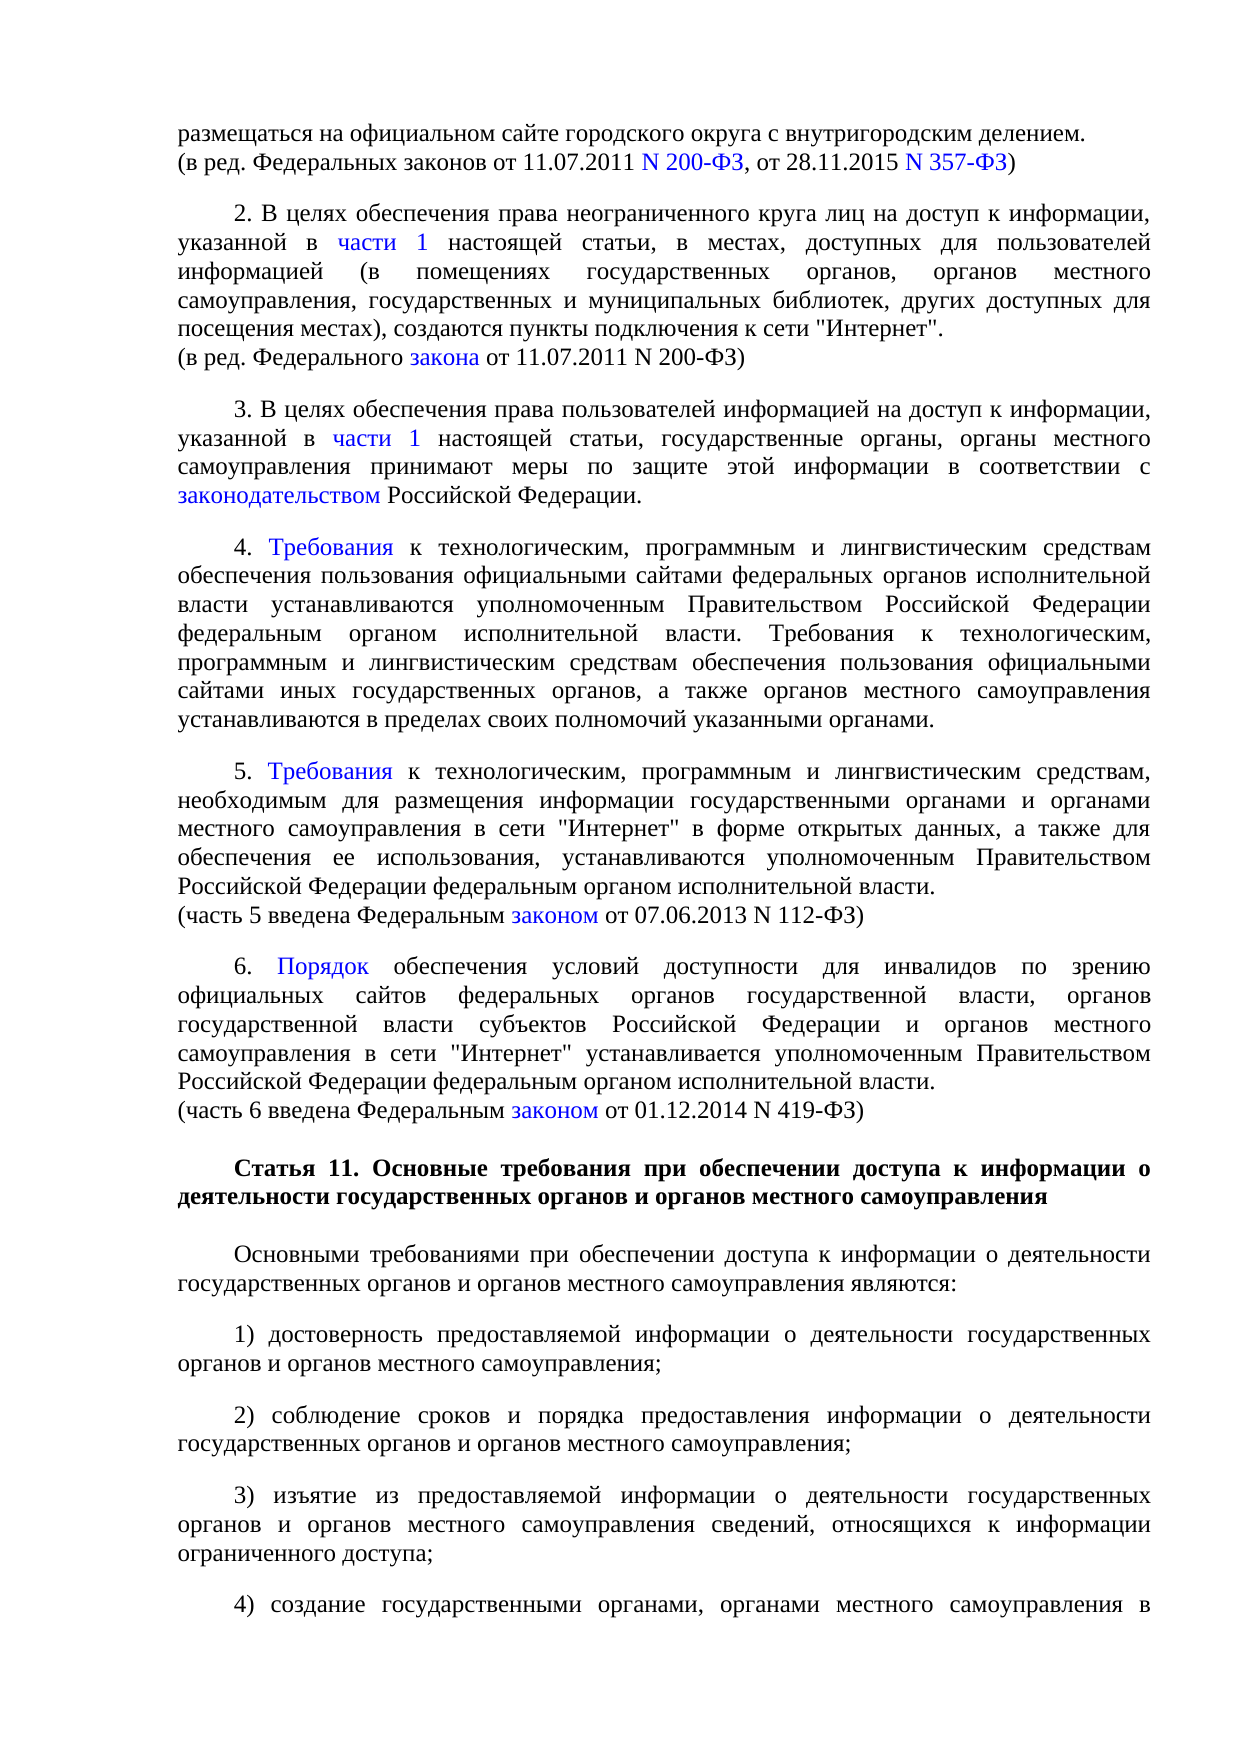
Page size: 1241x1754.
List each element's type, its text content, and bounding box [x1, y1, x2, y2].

text (в ред. Федерального закона от 11.07.2011 N 200-ФЗ) [177, 342, 1152, 371]
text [177, 118, 1152, 147]
text 3. В целях обеспечения права пользователей информацией на доступ к информации, указанной в части 1 настоящей статьи, государственные органы, органы местного самоуправления принимают меры по защите этой информации в соответствии с законодательством Российской Федерации. [177, 394, 1152, 509]
text 1) достоверность предоставляемой информации о деятельности государственных органов и органов местного самоуправления; [177, 1319, 1152, 1377]
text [177, 1589, 1152, 1618]
text 4. Требования к технологическим, программным и лингвистическим средствам обеспечения пользования официальными сайтами федеральных органов исполнительной власти устанавливаются уполномоченным Правительством Российской Федерации федеральным органом исполнительной власти. Требования к технологическим, программным и лингвистическим средствам обеспечения пользования официальными сайтами иных государственных органов, а также органов местного самоуправления устанавливаются в пределах своих полномочий указанными органами. [177, 532, 1152, 733]
text 2. В целях обеспечения права неограниченного круга лиц на доступ к информации, указанной в части 1 настоящей статьи, в местах, доступных для пользователей информацией (в помещениях государственных органов, органов местного самоуправления, государственных и муниципальных библиотек, других доступных для посещения местах), создаются пункты подключения к сети "Интернет". [177, 198, 1152, 342]
text (в ред. Федеральных законов от 11.07.2011 N 200-ФЗ, от 28.11.2015 N 357-ФЗ) [177, 147, 1152, 176]
text (часть 6 введена Федеральным законом от 01.12.2014 N 419-ФЗ) [177, 1095, 1152, 1124]
text 2) соблюдение сроков и порядка предоставления информации о деятельности государственных органов и органов местного самоуправления; [177, 1400, 1152, 1457]
text (часть 5 введена Федеральным законом от 07.06.2013 N 112-ФЗ) [177, 900, 1152, 928]
text 3) изъятие из предоставляемой информации о деятельности государственных органов и органов местного самоуправления сведений, относящихся к информации ограниченного доступа; [177, 1480, 1152, 1566]
text 6. Порядок обеспечения условий доступности для инвалидов по зрению официальных сайтов федеральных органов государственной власти, органов государственной власти субъектов Российской Федерации и органов местного самоуправления в сети "Интернет" устанавливается уполномоченным Правительством Российской Федерации федеральным органом исполнительной власти. [177, 951, 1152, 1095]
title Статья 11. Основные требования при обеспечении доступа к информации о деятельности государственных органов и органов местного самоуправления [177, 1153, 1152, 1210]
text 5. Требования к технологическим, программным и лингвистическим средствам, необходимым для размещения информации государственными органами и органами местного самоуправления в сети "Интернет" в форме открытых данных, а также для обеспечения ее использования, устанавливаются уполномоченным Правительством Российской Федерации федеральным органом исполнительной власти. [177, 756, 1152, 900]
text Основными требованиями при обеспечении доступа к информации о деятельности государственных органов и органов местного самоуправления являются: [177, 1239, 1152, 1296]
